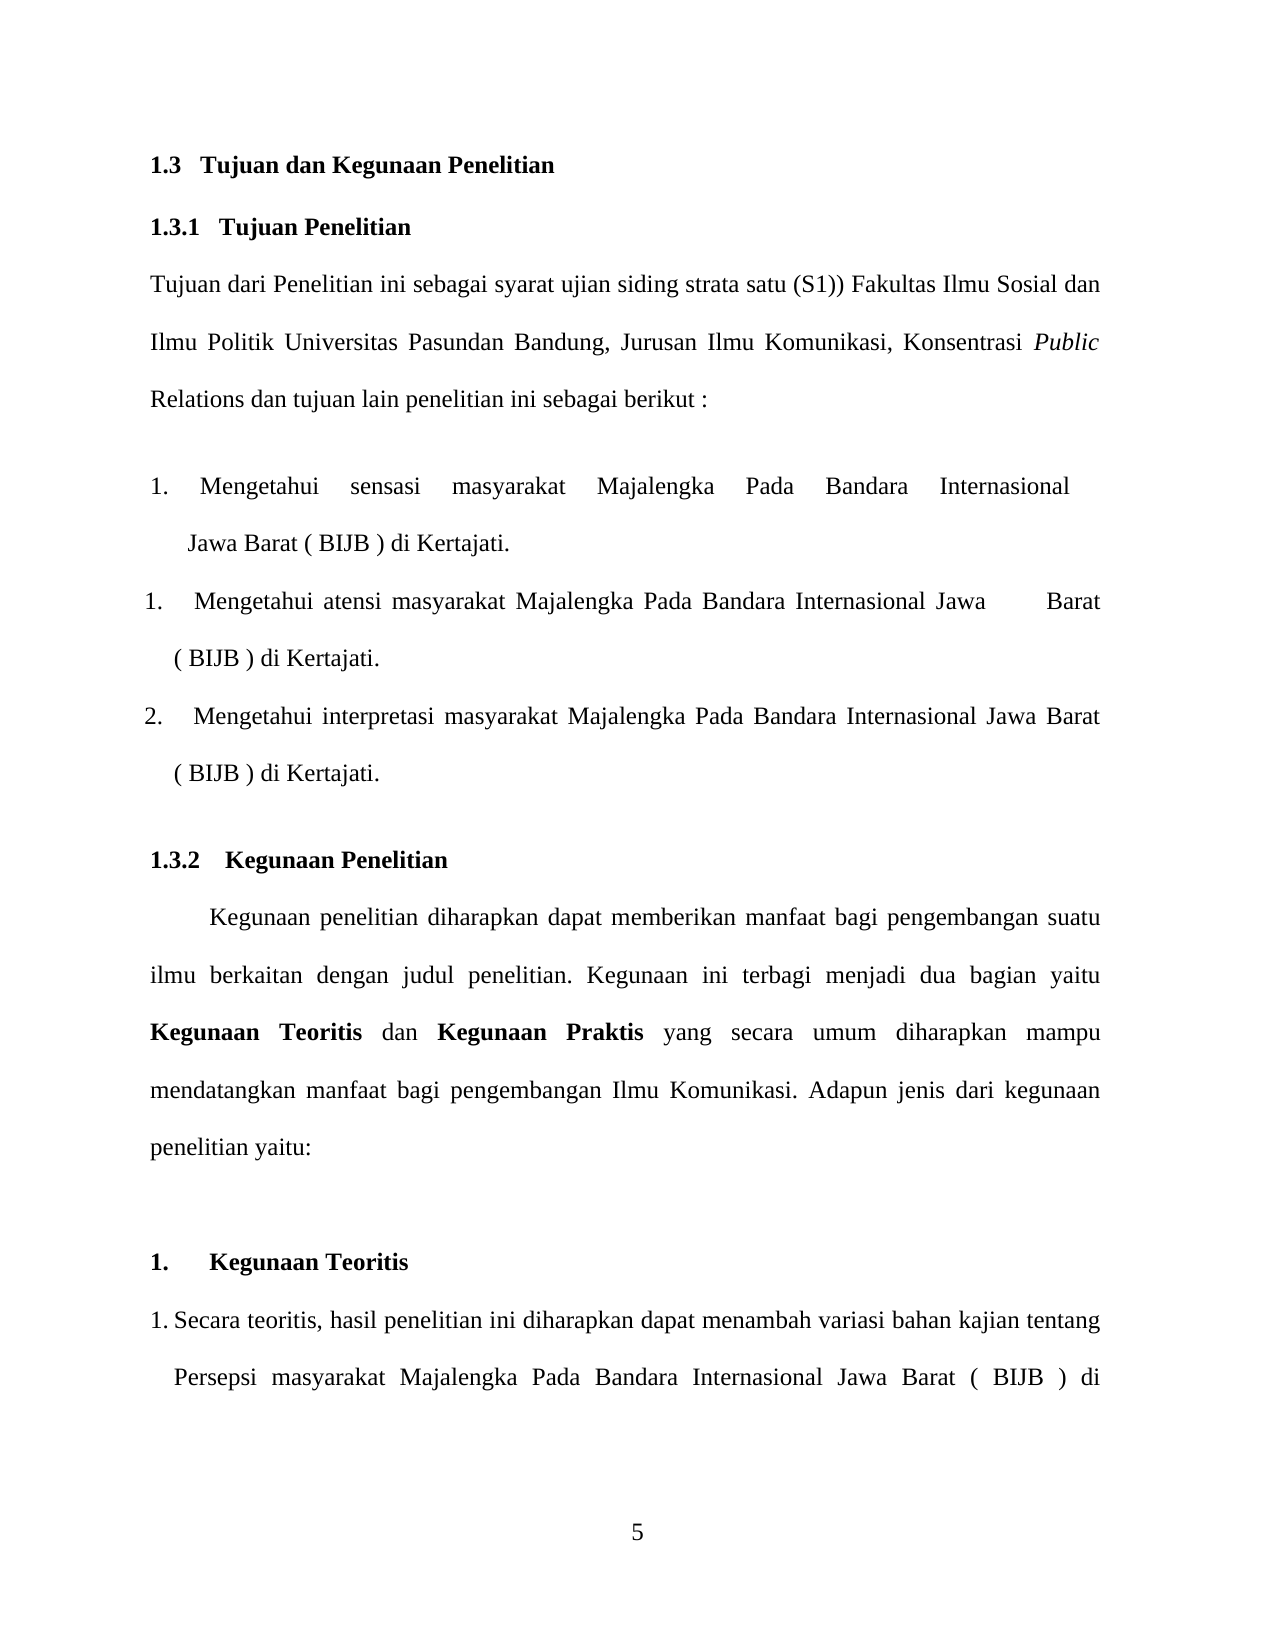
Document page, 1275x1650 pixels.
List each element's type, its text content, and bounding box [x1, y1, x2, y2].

list Kegunaan penelitian diharapkan dapat memberikan manfaat bagi pengembangan suatu ilmu berkaitan dengan judul penelitian. Kegunaan ini terbagi menjadi dua bagian yaitu Kegunaan Teoritis dan Kegunaan Praktis yang secara umum diharapkan mampu mendatangkan manfaat bagi pengembangan Ilmu Komunikasi. Adapun jenis dari kegunaan penelitian yaitu: [150, 902, 1101, 1161]
subtitle 1.3.1 Tujuan Penelitian [150, 212, 1125, 240]
subtitle 1.3.2 Kegunaan Penelitian [150, 845, 1125, 874]
text 1. Kegunaan Teoritis [150, 1247, 1101, 1276]
list Mengetahui atensi masyarakat Majalengka Pada Bandara Internasional Jawa Barat ( BIJB ) di Kertajati. [144, 586, 1101, 672]
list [150, 1305, 1101, 1391]
subtitle 1.3 Tujuan dan Kegunaan Penelitian [150, 150, 1125, 179]
list Mengetahui interpretasi masyarakat Majalengka Pada Bandara Internasional Jawa Barat ( BIJB ) di Kertajati. [144, 701, 1101, 787]
list 1. Mengetahui sensasi masyarakat Majalengka Pada Bandara Internasional Jawa Barat ( BIJB ) di Kertajati. [150, 471, 1101, 557]
text Tujuan dari Penelitian ini sebagai syarat ujian siding strata satu (S1)) Fakultas Ilmu Sosial dan Ilmu Politik Universitas Pasundan Bandung, Jurusan Ilmu Komunikasi, Konsentrasi Public Relations dan tujuan lain penelitian ini sebagai berikut : [150, 269, 1101, 413]
